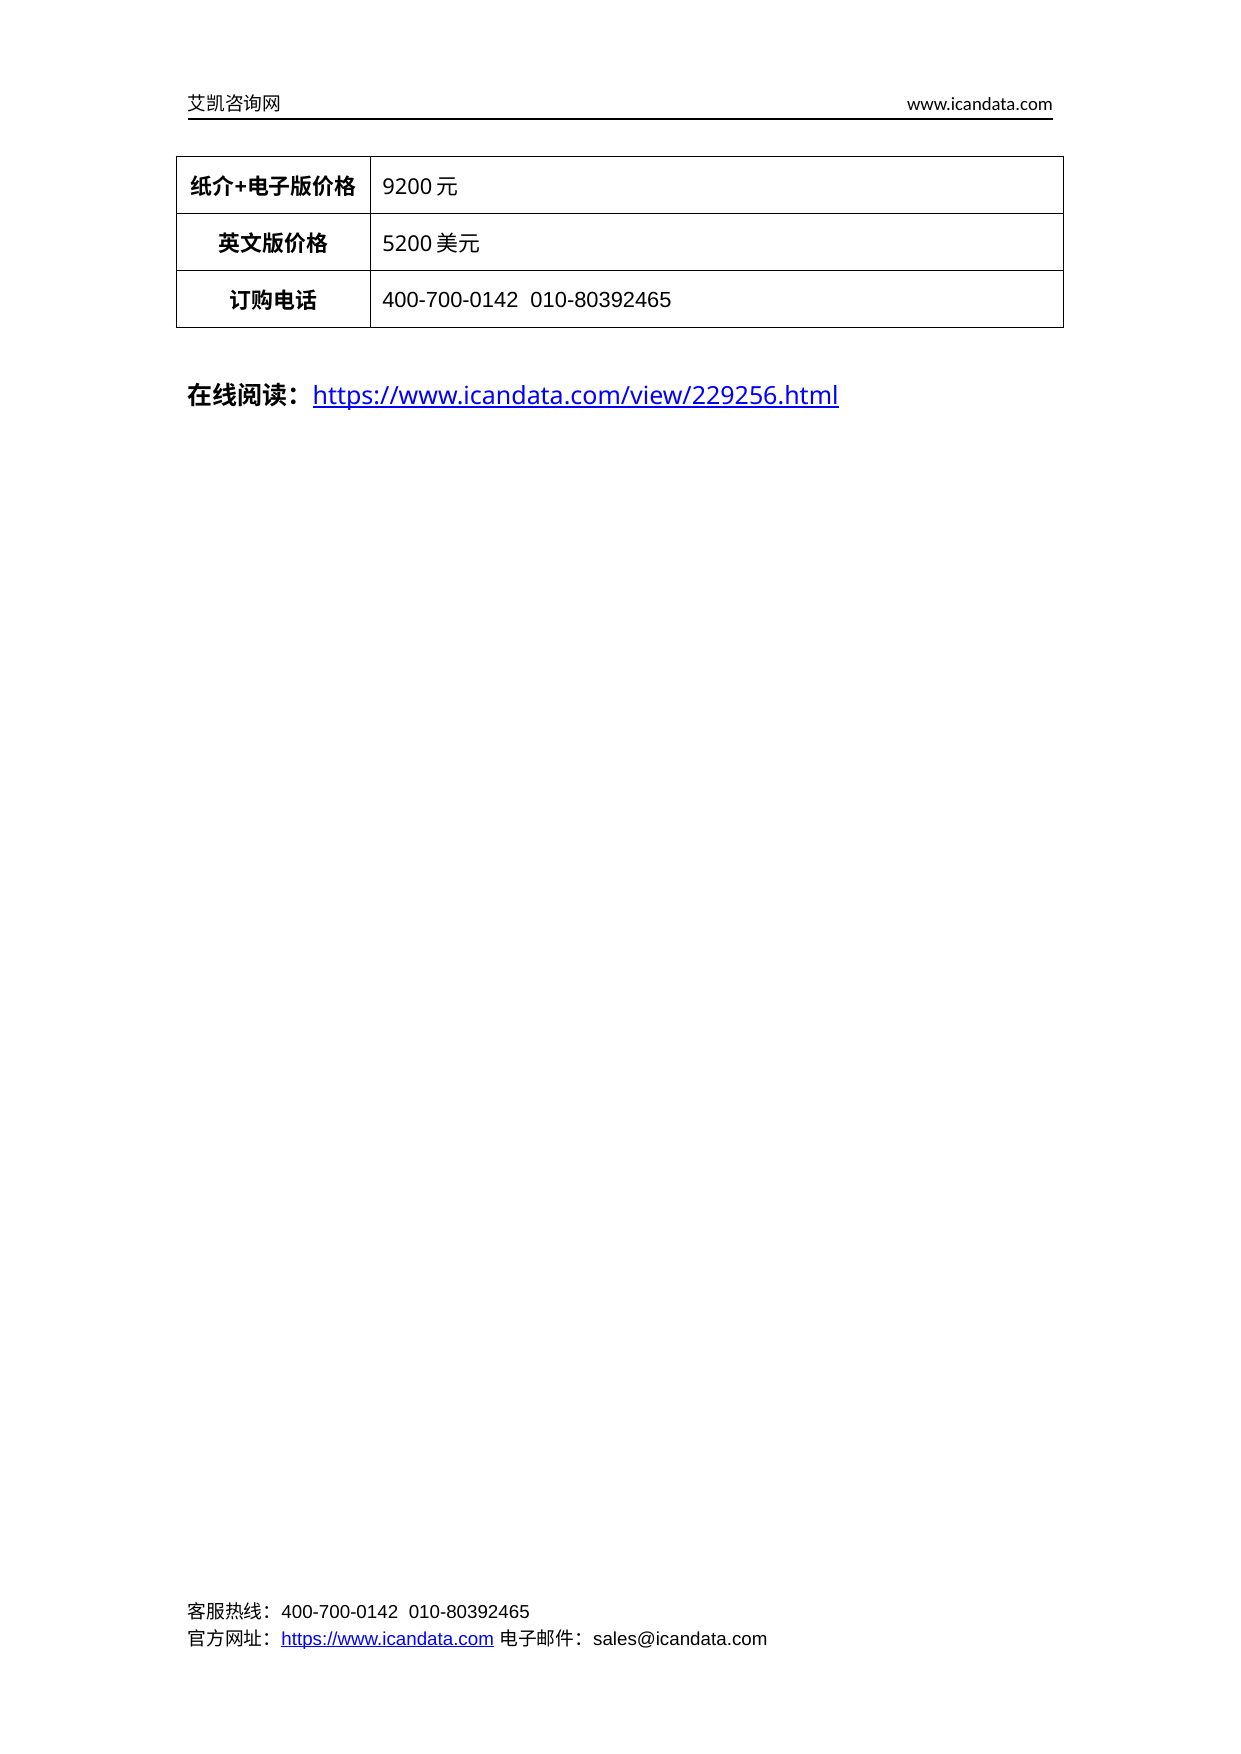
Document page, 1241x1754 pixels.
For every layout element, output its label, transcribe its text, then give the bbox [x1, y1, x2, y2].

table_cell 400-700-0142 010-80392465 [371, 271, 1063, 327]
table_cell 订购电话 [177, 271, 370, 327]
text 在线阅读：https://www.icandata.com/view/229256.html [187, 361, 1053, 426]
table_cell 纸介+电子版价格 [177, 157, 370, 213]
table_cell 英文版价格 [177, 214, 370, 270]
table_cell 9200元 [371, 157, 1063, 213]
table_cell 5200美元 [371, 214, 1063, 270]
